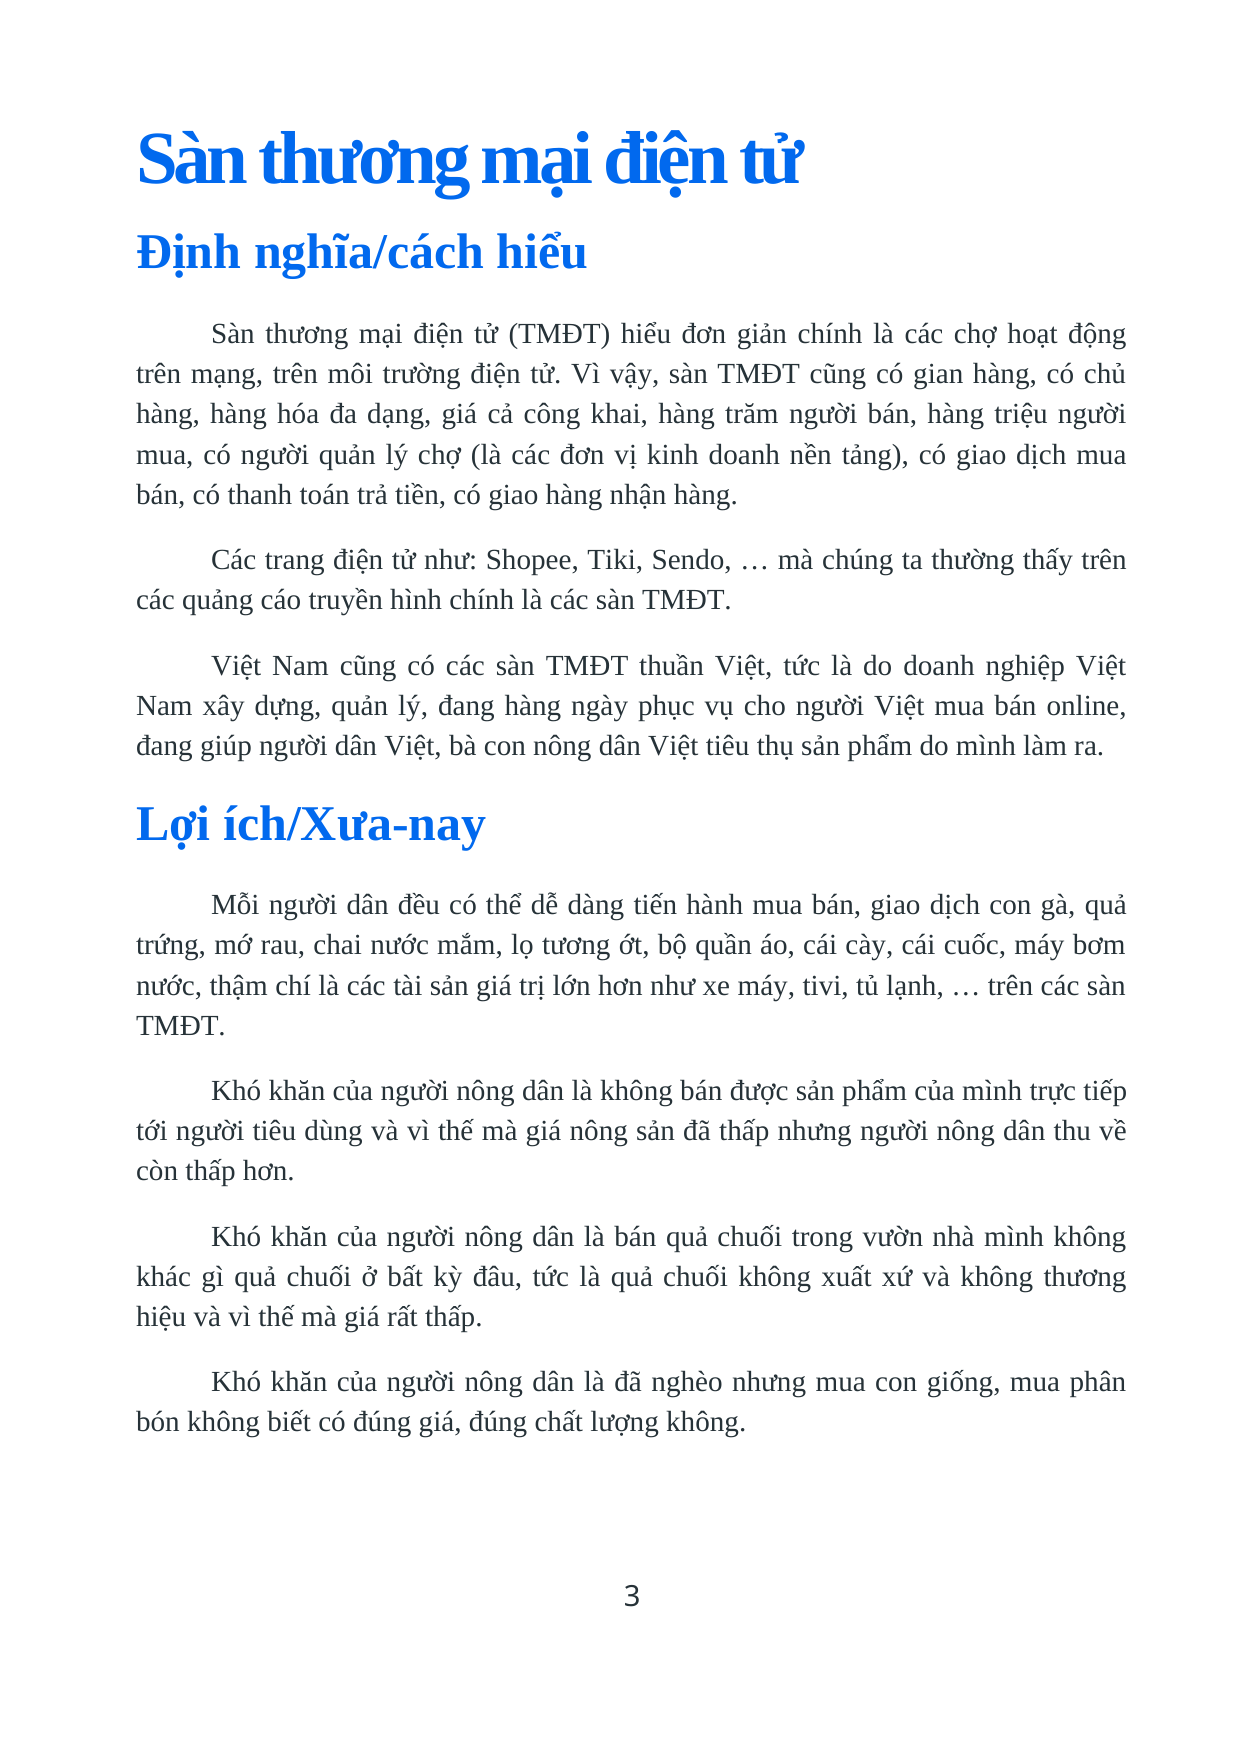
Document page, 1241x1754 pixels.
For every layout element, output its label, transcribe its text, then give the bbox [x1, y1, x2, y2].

text Khó khăn của người nông dân là đã nghèo nhưng mua con giống, mua phân bón không biết có đúng giá, đúng chất lượng không. [136, 1364, 1128, 1438]
text Các trang điện tử như: Shopee, Tiki, Sendo, … mà chúng ta thường thấy trên các quảng cáo truyền hình chính là các sàn TMĐT. [136, 542, 1128, 616]
text Sàn thương mại điện tử (TMĐT) hiểu đơn giản chính là các chợ hoạt động trên mạng, trên môi trường điện tử. Vì vậy, sàn TMĐT cũng có gian hàng, có chủ hàng, hàng hóa đa dạng, giá cả công khai, hàng trăm người bán, hàng triệu người mua, có người quản lý chợ (là các đơn vị kinh doanh nền tảng), có giao dịch mua bán, có thanh toán trả tiền, có giao hàng nhận hàng. [136, 316, 1128, 511]
text Mỗi người dân đều có thể dễ dàng tiến hành mua bán, giao dịch con gà, quả trứng, mớ rau, chai nước mắm, lọ tương ớt, bộ quần áo, cái cày, cái cuốc, máy bơm nước, thậm chí là các tài sản giá trị lớn hơn như xe máy, tivi, tủ lạnh, … trên các sàn TMĐT. [136, 887, 1128, 1041]
text Khó khăn của người nông dân là không bán được sản phẩm của mình trực tiếp tới người tiêu dùng và vì thế mà giá nông sản đã thấp nhưng người nông dân thu về còn thấp hơn. [136, 1073, 1128, 1187]
text Khó khăn của người nông dân là bán quả chuối trong vườn nhà mình không khác gì quả chuối ở bất kỳ đâu, tức là quả chuối không xuất xứ và không thương hiệu và vì thế mà giá rất thấp. [136, 1219, 1128, 1333]
text Định nghĩa/cách hiểu [136, 222, 1128, 280]
text Việt Nam cũng có các sàn TMĐT thuần Việt, tức là do doanh nghiệp Việt Nam xây dựng, quản lý, đang hàng ngày phục vụ cho người Việt mua bán online, đang giúp người dân Việt, bà con nông dân Việt tiêu thụ sản phẩm do mình làm ra. [136, 648, 1128, 762]
title Sàn thương mại điện tử [136, 128, 1128, 197]
text Lợi ích/Xưa-nay [136, 793, 1128, 851]
